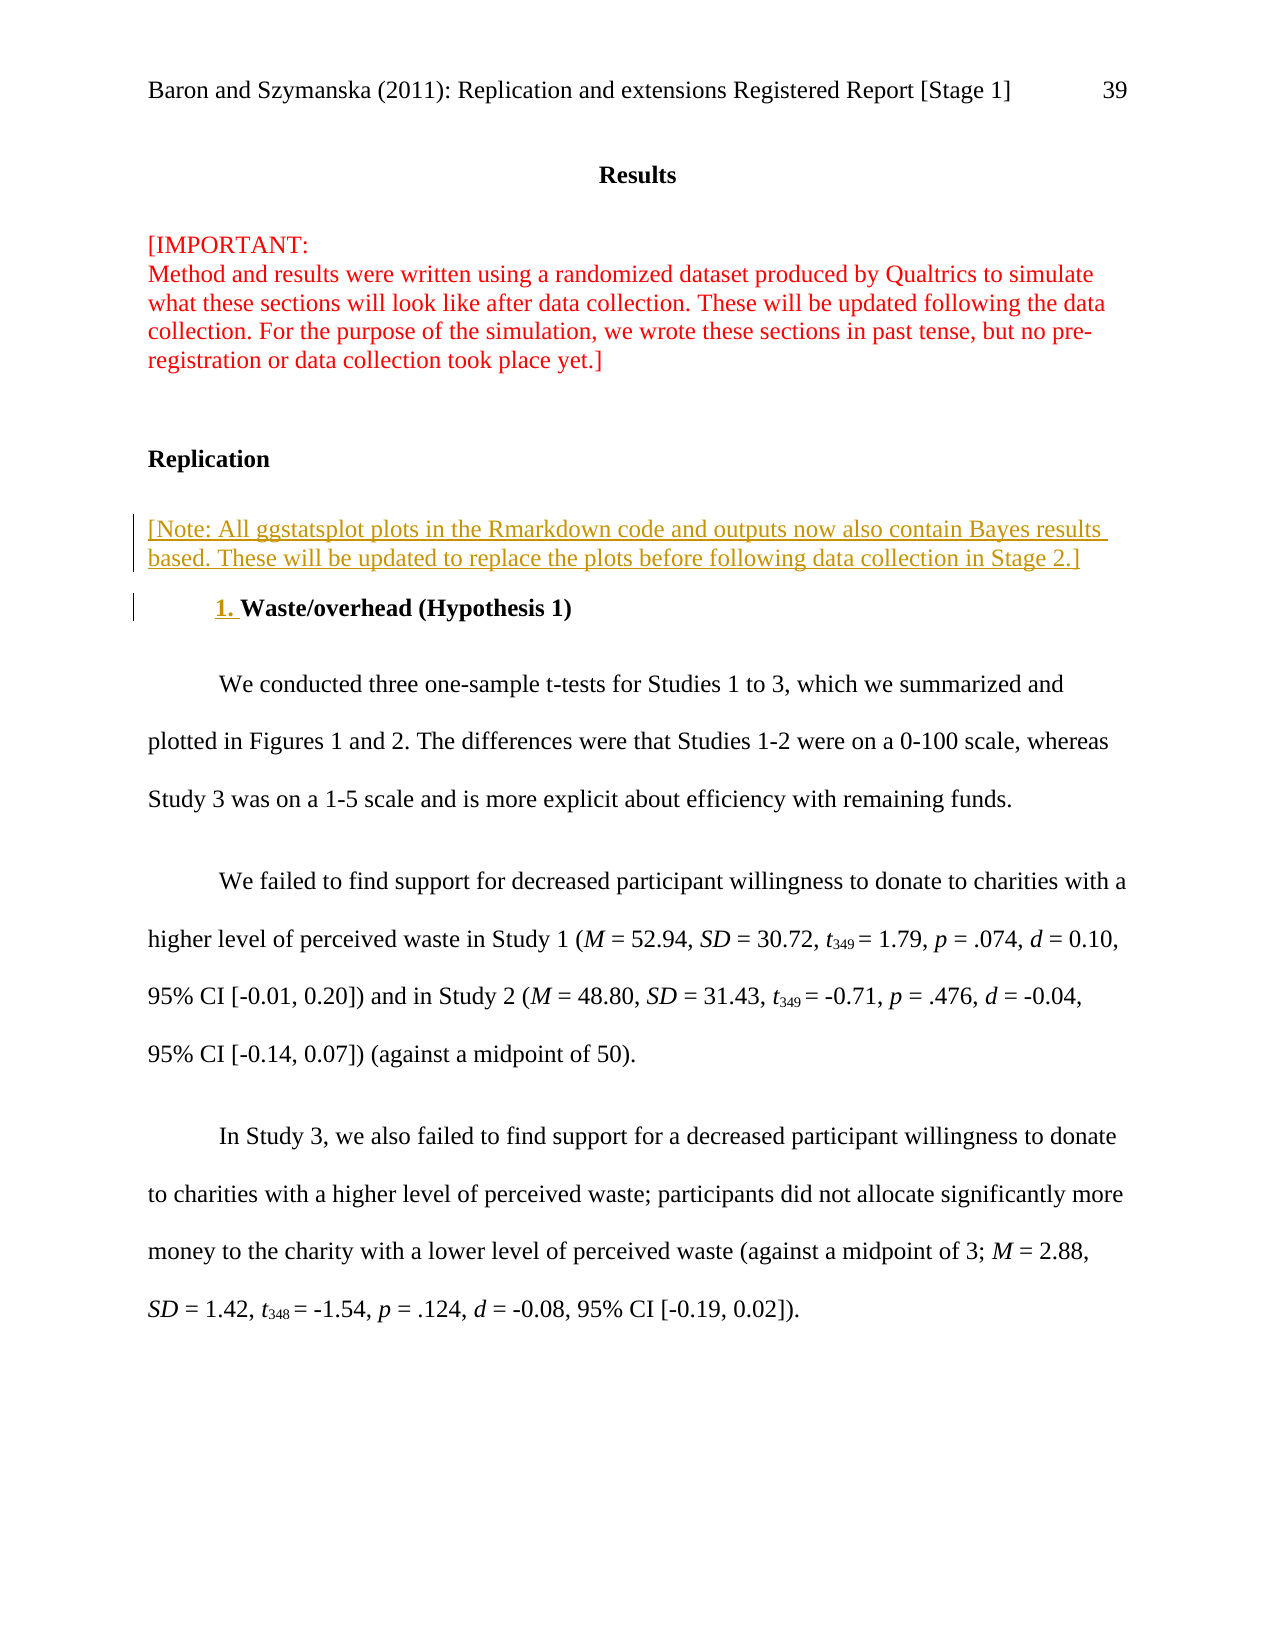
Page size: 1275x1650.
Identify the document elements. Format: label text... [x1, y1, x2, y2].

text [IMPORTANT: Method and results were written using a randomized dataset produced by Qualtrics to simulate what these sections will look like after data collection. These will be updated following the data collection. For the purpose of the simulation, we wrote these sections in past tense, but no pre-registration or data collection took place yet.] [148, 230, 1127, 374]
text In Study 3, we also failed to find support for a decreased participant willingness to donate to charities with a higher level of perceived waste; participants did not allocate significantly more money to the charity with a lower level of perceived waste (against a midpoint of 3; M = 2.88, SD = 1.42, t348 = -1.54, p = .124, d = -0.08, 95% CI [-0.19, 0.02]). [148, 1121, 1127, 1323]
subtitle Waste/overhead (Hypothesis 1) [215, 593, 1127, 621]
subtitle Results [148, 160, 1127, 189]
text We failed to find support for decreased participant willingness to donate to charities with a higher level of perceived waste in Study 1 (M = 52.94, SD = 30.72, t349 = 1.79, p = .074, d = 0.10, 95% CI [-0.01, 0.20]) and in Study 2 (M = 48.80, SD = 31.43, t349 = -0.71, p = .476, d = -0.04, 95% CI [-0.14, 0.07]) (against a midpoint of 50). [148, 866, 1127, 1068]
text We conducted three one-sample t-tests for Studies 1 to 3, which we summarized and plotted in Figures 1 and 2. The differences were that Studies 1-2 were on a 0-100 scale, whereas Study 3 was on a 1-5 scale and is more explicit about efficiency with remaining funds. [148, 669, 1127, 813]
subtitle Replication [148, 444, 1127, 473]
